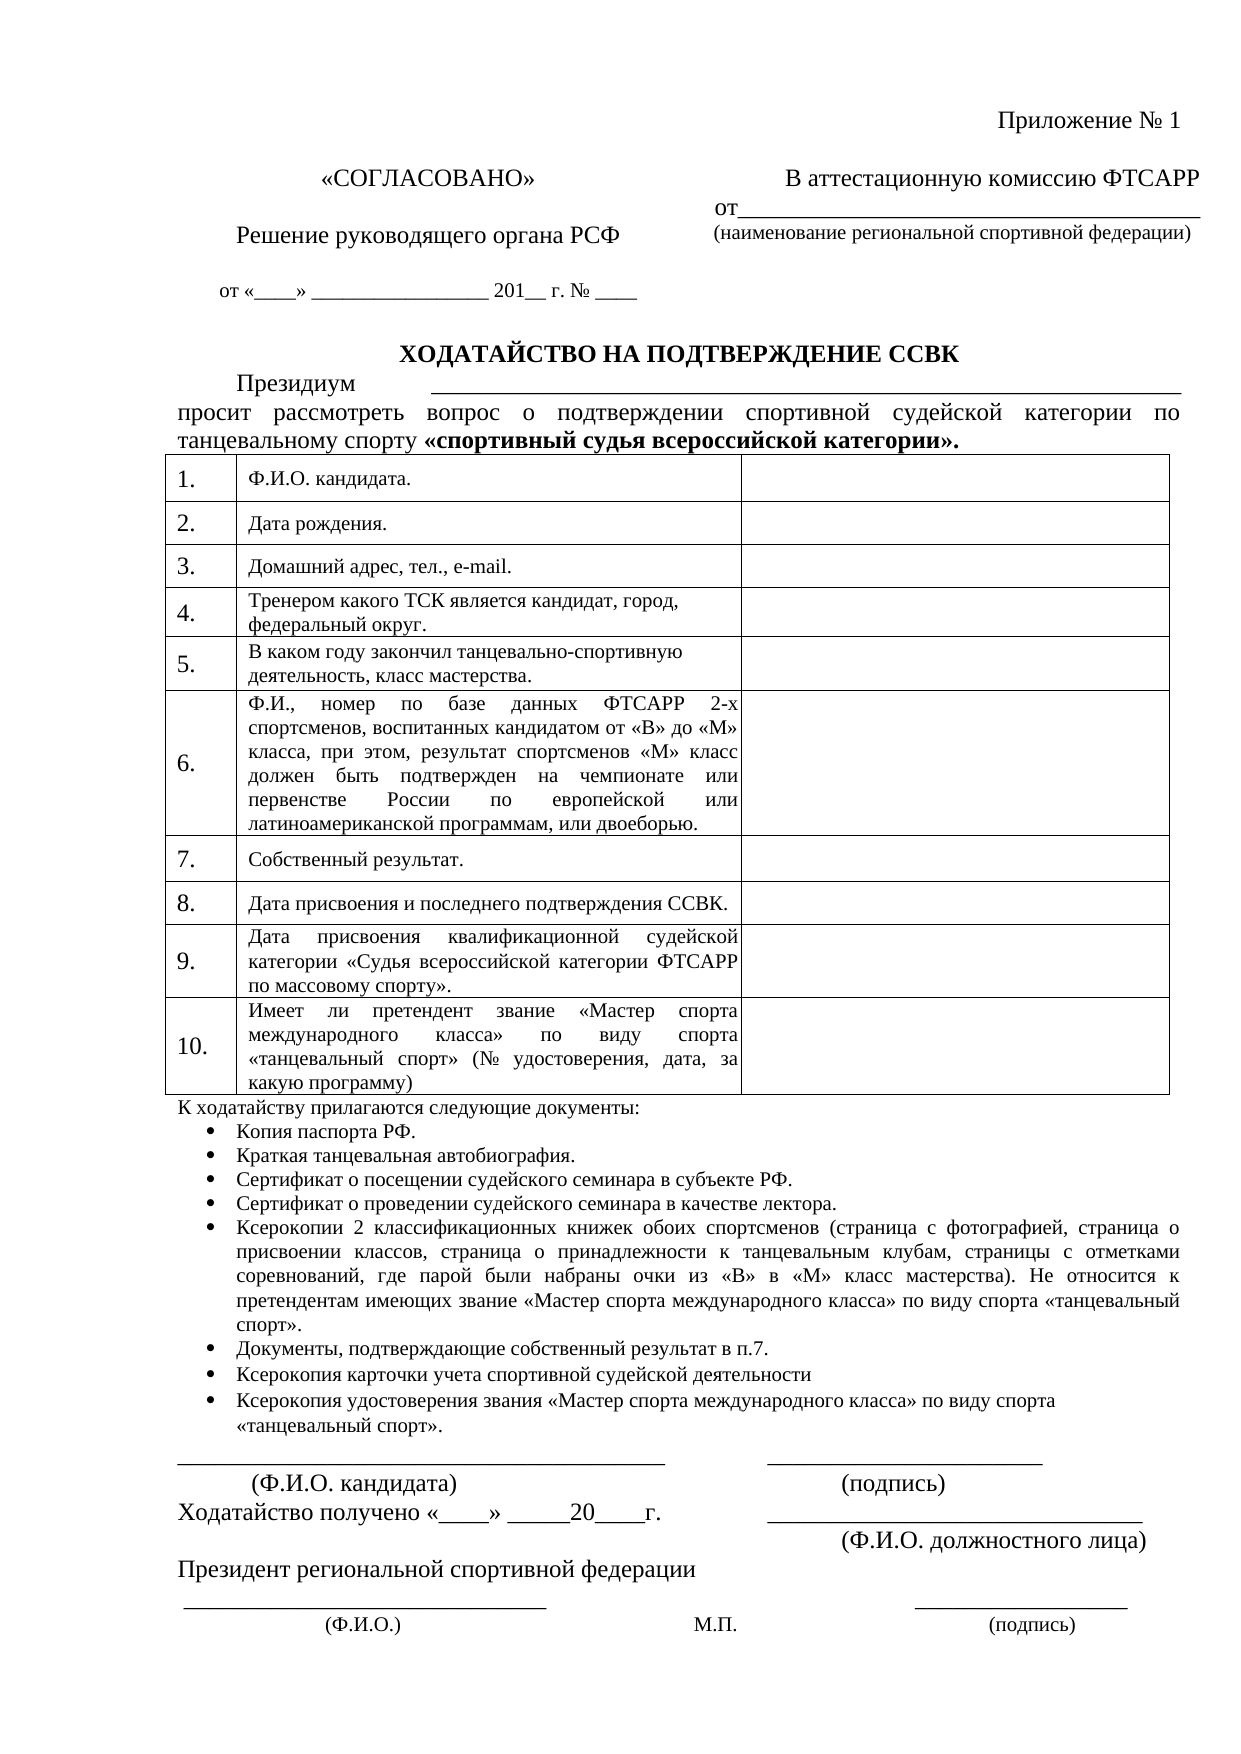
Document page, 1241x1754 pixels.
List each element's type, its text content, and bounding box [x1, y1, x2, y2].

text (Ф.И.О. кандидата) (подпись) [177, 1468, 1181, 1497]
table_cell [742, 691, 1169, 835]
table_cell Ф.И., номер по базе данных ФТСАРР 2-х спортсменов, воспитанных кандидатом от «В» до «М» класса, при этом, результат спортсменов «М» класс должен быть подтвержден на чемпионате или первенстве России по европейской или латиноамериканской программам, или двоеборью. [237, 691, 741, 835]
table_cell [166, 502, 236, 543]
list Ксерокопия карточки учета спортивной судейской деятельности [207, 1362, 1181, 1386]
table_cell Дата присвоения и последнего подтверждения ССВК. [237, 882, 741, 923]
table_cell [742, 998, 1169, 1094]
table_cell [166, 836, 236, 881]
text Президиум ____________________________________________________________ просит рассмотреть вопрос о подтверждении спортивной судейской категории по танцевальному спорту «спортивный судья всероссийской категории». [177, 368, 1181, 454]
table_cell [742, 836, 1169, 881]
table_cell [742, 637, 1169, 689]
table_cell Имеет ли претендент звание «Мастер спорта международного класса» по виду спорта «танцевальный спорт» (№ удостоверения, дата, за какую программу) [237, 998, 741, 1094]
text Ходатайство получено «____» _____20____г. ______________________________ (Ф.И.О. должностного лица) [177, 1497, 1181, 1554]
table_header [166, 455, 236, 501]
table_cell [166, 588, 236, 636]
table_cell [742, 588, 1169, 636]
table_header «СОГЛАСОВАНО» Решение руководящего органа РСФ от «____» _________________ 201__ г. № ____ [163, 163, 693, 339]
list Ксерокопия удостоверения звания «Мастер спорта международного класса» по виду спорта «танцевальный спорт». [207, 1387, 1181, 1437]
table_cell [742, 925, 1169, 997]
list Сертификат о проведении судейского семинара в качестве лектора. [207, 1191, 1181, 1215]
table_cell Дата присвоения квалификационной судейской категории «Судья всероссийской категории ФТСАРР по массовому спорту». [237, 925, 741, 997]
table_header Ф.И.О. кандидата. [237, 455, 741, 501]
list Документы, подтверждающие собственный результат в п.7. [207, 1336, 1181, 1360]
table_header [742, 455, 1169, 501]
text Приложение № 1 [177, 105, 1181, 134]
table_cell [166, 545, 236, 587]
text К ходатайству прилагаются следующие документы: [177, 1095, 1181, 1119]
table_cell Собственный результат. [237, 836, 741, 881]
table_cell [742, 502, 1169, 543]
text Президент региональной спортивной федерации [177, 1554, 1181, 1583]
text _______________________________________ ______________________ [177, 1439, 1181, 1468]
table_cell 10. [166, 998, 236, 1094]
table_cell [166, 637, 236, 689]
text (Ф.И.О.) М.П. (подпись) [177, 1612, 1181, 1636]
text ХОДАТАЙСТВО НА ПОДТВЕРЖДЕНИЕ ССВК [177, 339, 1181, 368]
table_cell [166, 691, 236, 835]
list Ксерокопии 2 классификационных книжек обоих спортсменов (страница с фотографией, страница о присвоении классов, страница о принадлежности к танцевальным клубам, страницы с отметками соревнований, где парой были набраны очки из «В» в «М» класс мастерства). Не относится к претендентам имеющих звание «Мастер спорта международного класса» по виду спорта «танцевальный спорт». [207, 1215, 1181, 1336]
table_cell [166, 925, 236, 997]
table_cell Домашний адрес, тел., e-mail. [237, 545, 741, 587]
text _____________________________ _________________ [177, 1583, 1181, 1612]
table_cell [742, 545, 1169, 587]
table_cell Тренером какого ТСК является кандидат, город, федеральный округ. [237, 588, 741, 636]
table_cell [166, 882, 236, 923]
list Краткая танцевальная автобиография. [207, 1143, 1181, 1167]
table_cell Дата рождения. [237, 502, 741, 543]
table_cell [742, 882, 1169, 923]
table_header В аттестационную комиссию ФТСАРР от_____________________________________ (наименование региональной спортивной федерации) [694, 163, 1211, 339]
table_cell В каком году закончил танцевально-спортивную деятельность, класс мастерства. [237, 637, 741, 689]
list Копия паспорта РФ. [207, 1119, 1181, 1143]
list Сертификат о посещении судейского семинара в субъекте РФ. [207, 1167, 1181, 1191]
